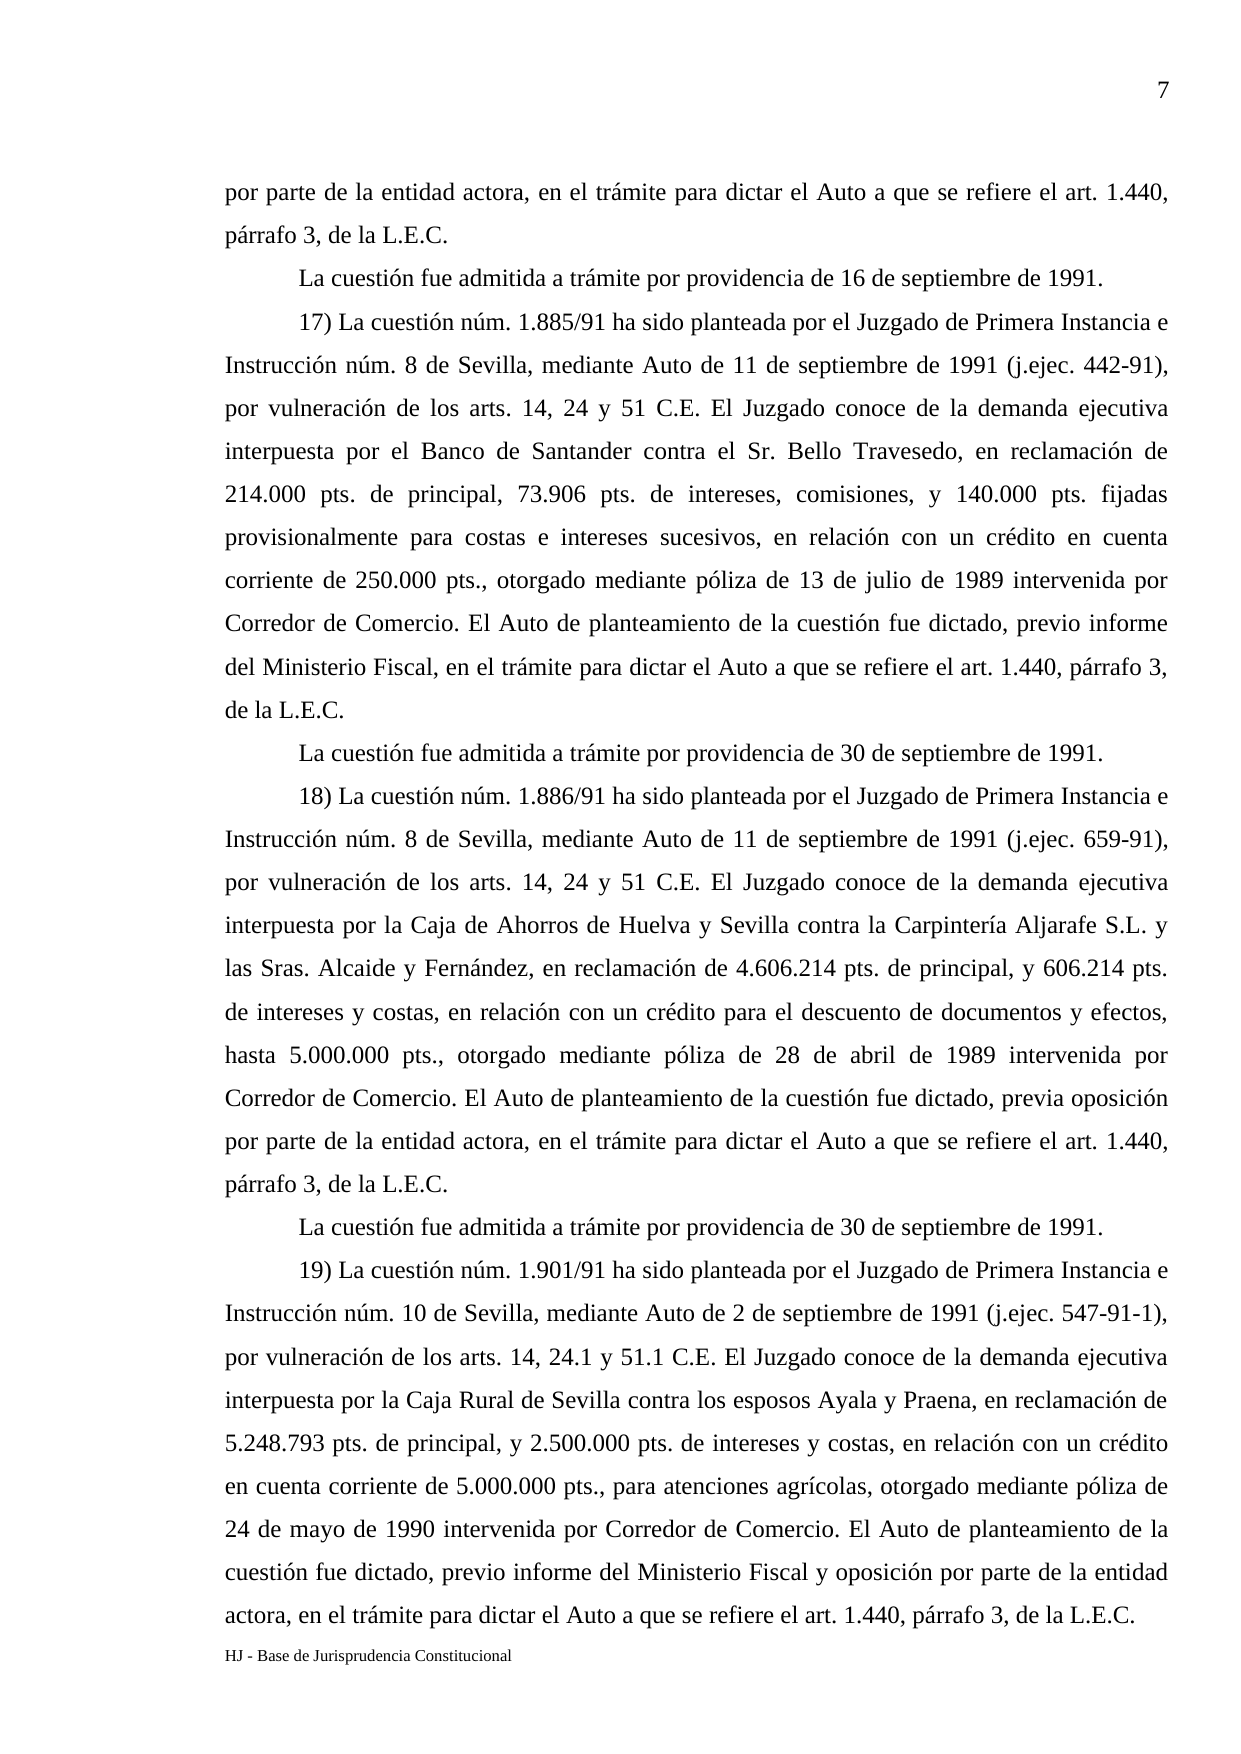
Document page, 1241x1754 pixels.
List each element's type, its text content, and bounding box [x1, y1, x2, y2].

text La cuestión fue admitida a trámite por providencia de 16 de septiembre de 1991. [224, 263, 1169, 292]
text La cuestión fue admitida a trámite por providencia de 30 de septiembre de 1991. [224, 1212, 1169, 1241]
text 17) La cuestión núm. 1.885/91 ha sido planteada por el Juzgado de Primera Instancia e Instrucción núm. 8 de Sevilla, mediante Auto de 11 de septiembre de 1991 (j.ejec. 442-91), por vulneración de los arts. 14, 24 y 51 C.E. El Juzgado conoce de la demanda ejecutiva interpuesta por el Banco de Santander contra el Sr. Bello Travesedo, en reclamación de 214.000 pts. de principal, 73.906 pts. de intereses, comisiones, y 140.000 pts. fijadas provisionalmente para costas e intereses sucesivos, en relación con un crédito en cuenta corriente de 250.000 pts., otorgado mediante póliza de 13 de julio de 1989 intervenida por Corredor de Comercio. El Auto de planteamiento de la cuestión fue dictado, previo informe del Ministerio Fiscal, en el trámite para dictar el Auto a que se refiere el art. 1.440, párrafo 3, de la L.E.C. [224, 307, 1169, 723]
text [224, 177, 1169, 249]
text 18) La cuestión núm. 1.886/91 ha sido planteada por el Juzgado de Primera Instancia e Instrucción núm. 8 de Sevilla, mediante Auto de 11 de septiembre de 1991 (j.ejec. 659-91), por vulneración de los arts. 14, 24 y 51 C.E. El Juzgado conoce de la demanda ejecutiva interpuesta por la Caja de Ahorros de Huelva y Sevilla contra la Carpintería Aljarafe S.L. y las Sras. Alcaide y Fernández, en reclamación de 4.606.214 pts. de principal, y 606.214 pts. de intereses y costas, en relación con un crédito para el descuento de documentos y efectos, hasta 5.000.000 pts., otorgado mediante póliza de 28 de abril de 1989 intervenida por Corredor de Comercio. El Auto de planteamiento de la cuestión fue dictado, previa oposición por parte de la entidad actora, en el trámite para dictar el Auto a que se refiere el art. 1.440, párrafo 3, de la L.E.C. [224, 781, 1169, 1198]
text 19) La cuestión núm. 1.901/91 ha sido planteada por el Juzgado de Primera Instancia e Instrucción núm. 10 de Sevilla, mediante Auto de 2 de septiembre de 1991 (j.ejec. 547-91-1), por vulneración de los arts. 14, 24.1 y 51.1 C.E. El Juzgado conoce de la demanda ejecutiva interpuesta por la Caja Rural de Sevilla contra los esposos Ayala y Praena, en reclamación de 5.248.793 pts. de principal, y 2.500.000 pts. de intereses y costas, en relación con un crédito en cuenta corriente de 5.000.000 pts., para atenciones agrícolas, otorgado mediante póliza de 24 de mayo de 1990 intervenida por Corredor de Comercio. El Auto de planteamiento de la cuestión fue dictado, previo informe del Ministerio Fiscal y oposición por parte de la entidad actora, en el trámite para dictar el Auto a que se refiere el art. 1.440, párrafo 3, de la L.E.C. [224, 1255, 1169, 1629]
text La cuestión fue admitida a trámite por providencia de 30 de septiembre de 1991. [224, 738, 1169, 767]
